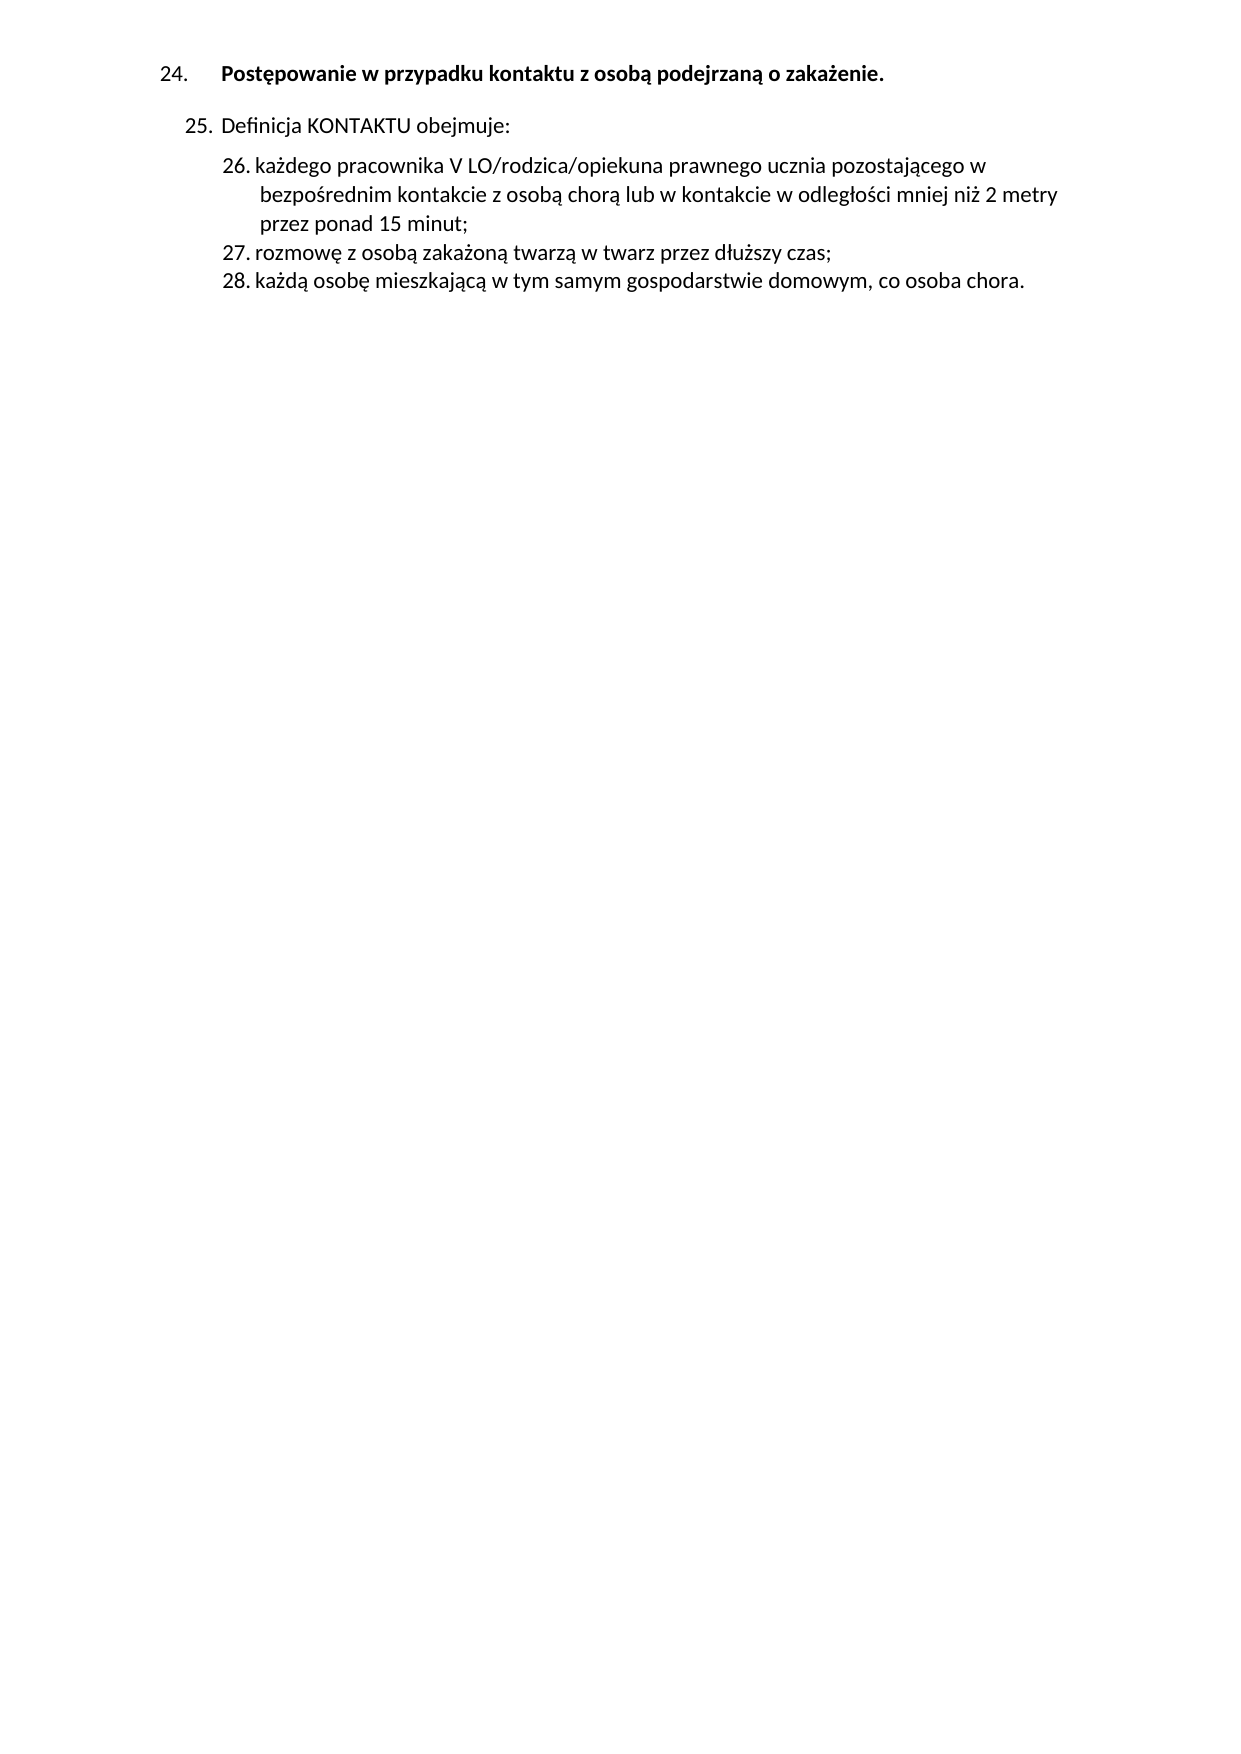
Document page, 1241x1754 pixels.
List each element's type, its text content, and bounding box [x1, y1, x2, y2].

list każdego pracownika V LO/rodzica/opiekuna prawnego ucznia pozostającego w bezpośrednim kontakcie z osobą chorą lub w kontakcie w odległości mniej niż 2 metry przez ponad 15 minut; [222, 150, 1094, 237]
list rozmowę z osobą zakażoną twarzą w twarz przez dłuższy czas; [222, 237, 1094, 266]
list Postępowanie w przypadku kontaktu z osobą podejrzaną o zakażenie. [159, 63, 1094, 86]
list każdą osobę mieszkającą w tym samym gospodarstwie domowym, co osoba chora. [222, 266, 1094, 295]
list Definicja KONTAKTU obejmuje: [184, 115, 1094, 138]
